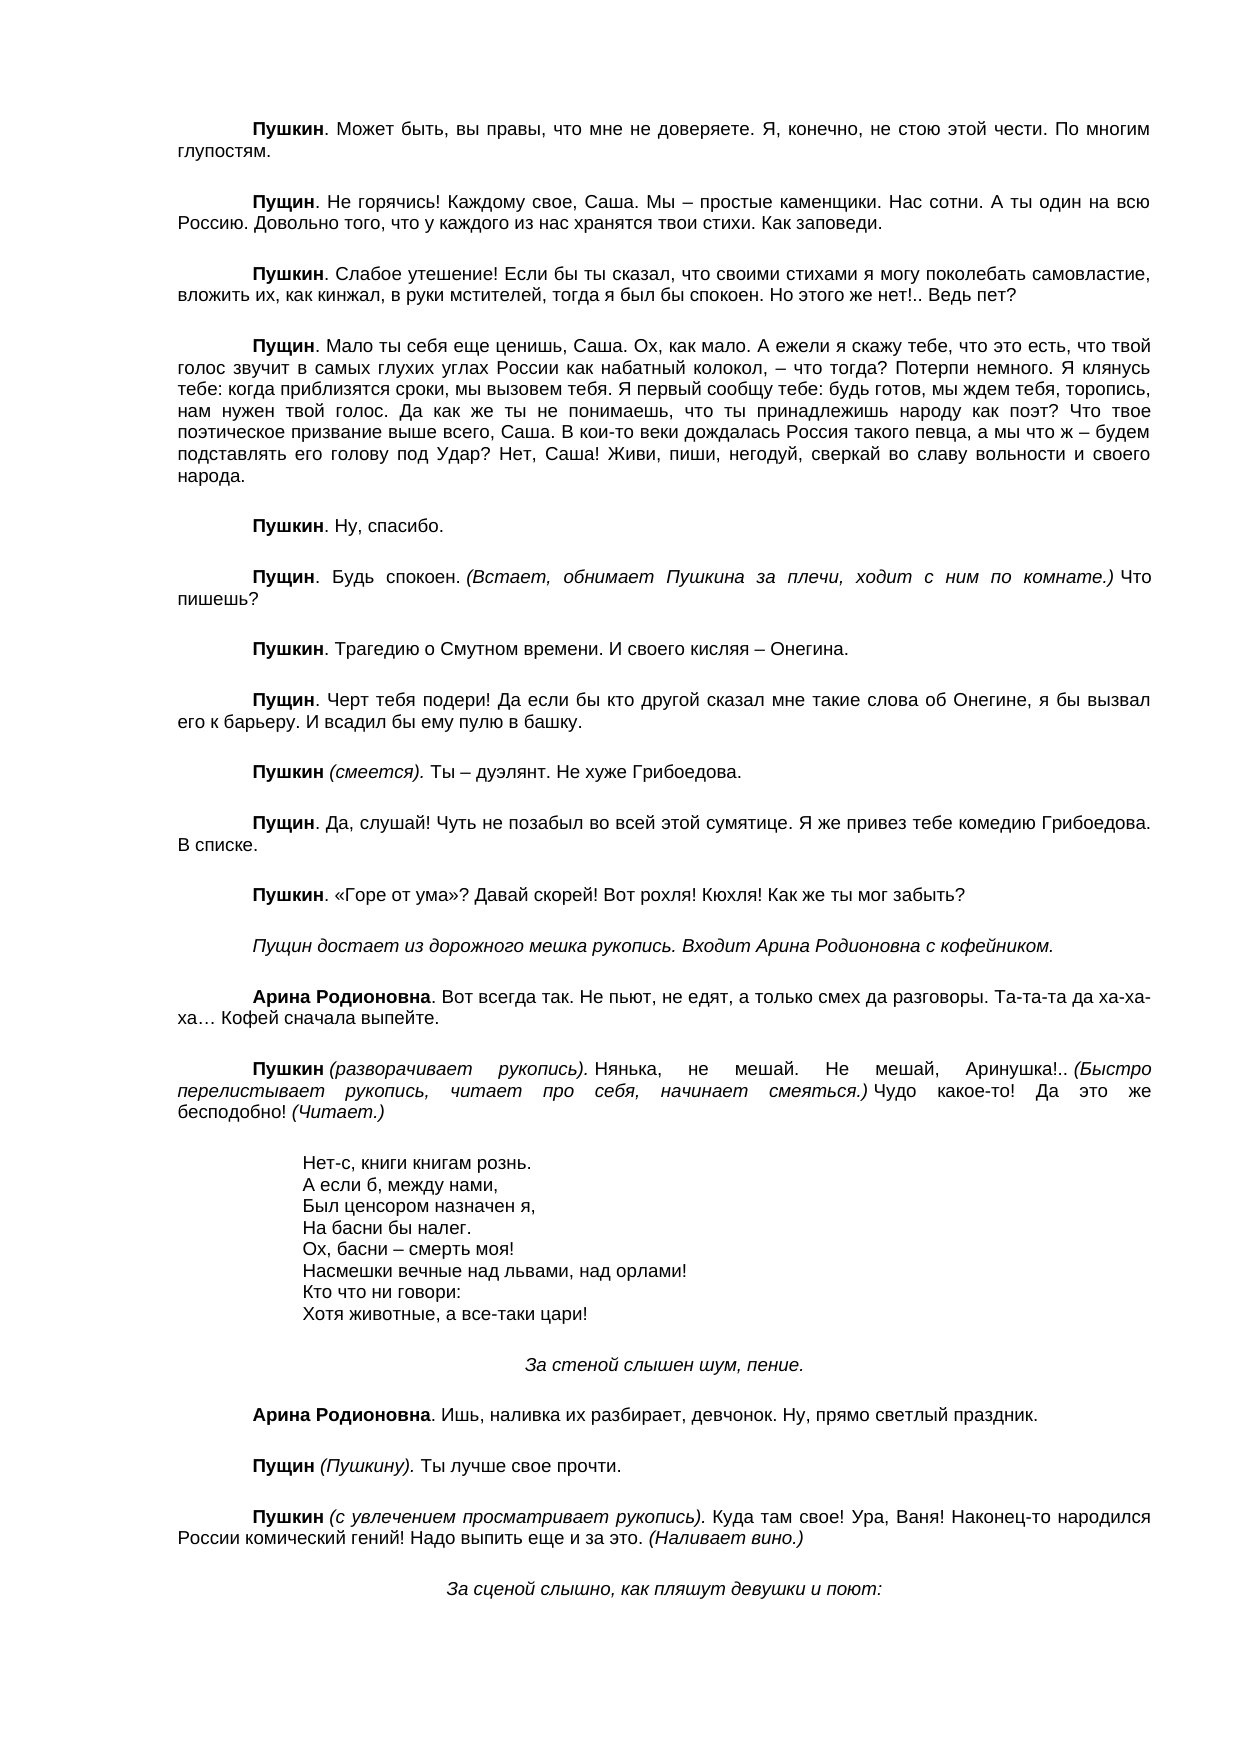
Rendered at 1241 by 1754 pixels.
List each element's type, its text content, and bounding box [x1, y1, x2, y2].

text Пущин. Черт тебя подери! Да если бы кто другой сказал мне такие слова об Онегине, я бы вызвал его к барьеру. И всадил бы ему пулю в башку. [177, 689, 1152, 732]
text Пушкин (разворачивает рукопись). Нянька, не мешай. Не мешай, Аринушка!.. (Быстро перелистывает рукопись, читает про себя, начинает смеяться.) Чудо какое-то! Да это же бесподобно! (Читает.) [177, 1058, 1152, 1123]
text Арина Родионовна. Ишь, наливка их разбирает, девчонок. Ну, прямо светлый праздник. [177, 1404, 1152, 1426]
text За стеной слышен шум, пение. [177, 1353, 1152, 1375]
text Нет-с, книги книгам рознь. А если б, между нами, Был ценсором назначен я, На басни бы налег. Ох, басни – смерть моя! Насмешки вечные над львами, над орлами! Кто что ни говори: Хотя животные, а все-таки цари! [302, 1152, 1152, 1324]
text Пушкин. Может быть, вы правы, что мне не доверяете. Я, конечно, не стою этой чести. По многим глупостям. [177, 118, 1152, 161]
text Пушкин. Трагедию о Смутном времени. И своего кисляя – Онегина. [177, 638, 1152, 660]
text Пущин. Да, слушай! Чуть не позабыл во всей этой сумятице. Я же привез тебе комедию Грибоедова. В списке. [177, 812, 1152, 855]
text За сценой слышно, как пляшут девушки и поют: [177, 1578, 1152, 1599]
text Пушкин. Ну, спасибо. [177, 515, 1152, 537]
text Пущин. Не горячись! Каждому свое, Саша. Мы – простые каменщики. Нас сотни. А ты один на всю Россию. Довольно того, что у каждого из нас хранятся твои стихи. Как заповеди. [177, 190, 1152, 233]
text Арина Родионовна. Вот всегда так. Не пьют, не едят, а только смех да разговоры. Та-та-та да ха-ха-ха… Кофей сначала выпейте. [177, 986, 1152, 1029]
text Пушкин. «Горе от ума»? Давай скорей! Вот рохля! Кюхля! Как же ты мог забыть? [177, 884, 1152, 906]
text Пушкин (смеется). Ты – дуэлянт. Не хуже Грибоедова. [177, 761, 1152, 783]
text Пущин. Мало ты себя еще ценишь, Саша. Ох, как мало. А ежели я скажу тебе, что это есть, что твой голос звучит в самых глухих углах России как набатный колокол, – что тогда? Потерпи немного. Я клянусь тебе: когда приблизятся сроки, мы вызовем тебя. Я первый сообщу тебе: будь готов, мы ждем тебя, торопись, нам нужен твой голос. Да как же ты не понимаешь, что ты принадлежишь народу как поэт? Что твое поэтическое призвание выше всего, Саша. В кои-то веки дождалась Россия такого певца, а мы что ж – будем подставлять его голову под Удар? Нет, Саша! Живи, пиши, негодуй, сверкай во славу вольности и своего народа. [177, 335, 1152, 486]
text Пущин. Будь спокоен. (Встает, обнимает Пушкина за плечи, ходит с ним по комнате.) Что пишешь? [177, 566, 1152, 609]
text Пущин достает из дорожного мешка рукопись. Входит Арина Родионовна с кофейником. [177, 935, 1152, 956]
text Пущин (Пушкину). Ты лучше свое прочти. [177, 1455, 1152, 1476]
text Пушкин. Слабое утешение! Если бы ты сказал, что своими стихами я могу поколебать самовластие, вложить их, как кинжал, в руки мстителей, тогда я был бы спокоен. Но этого же нет!.. Ведь пет? [177, 263, 1152, 306]
text Пушкин (с увлечением просматривает рукопись). Куда там свое! Ура, Ваня! Наконец-то народился России комический гений! Надо выпить еще и за это. (Наливает вино.) [177, 1506, 1152, 1549]
